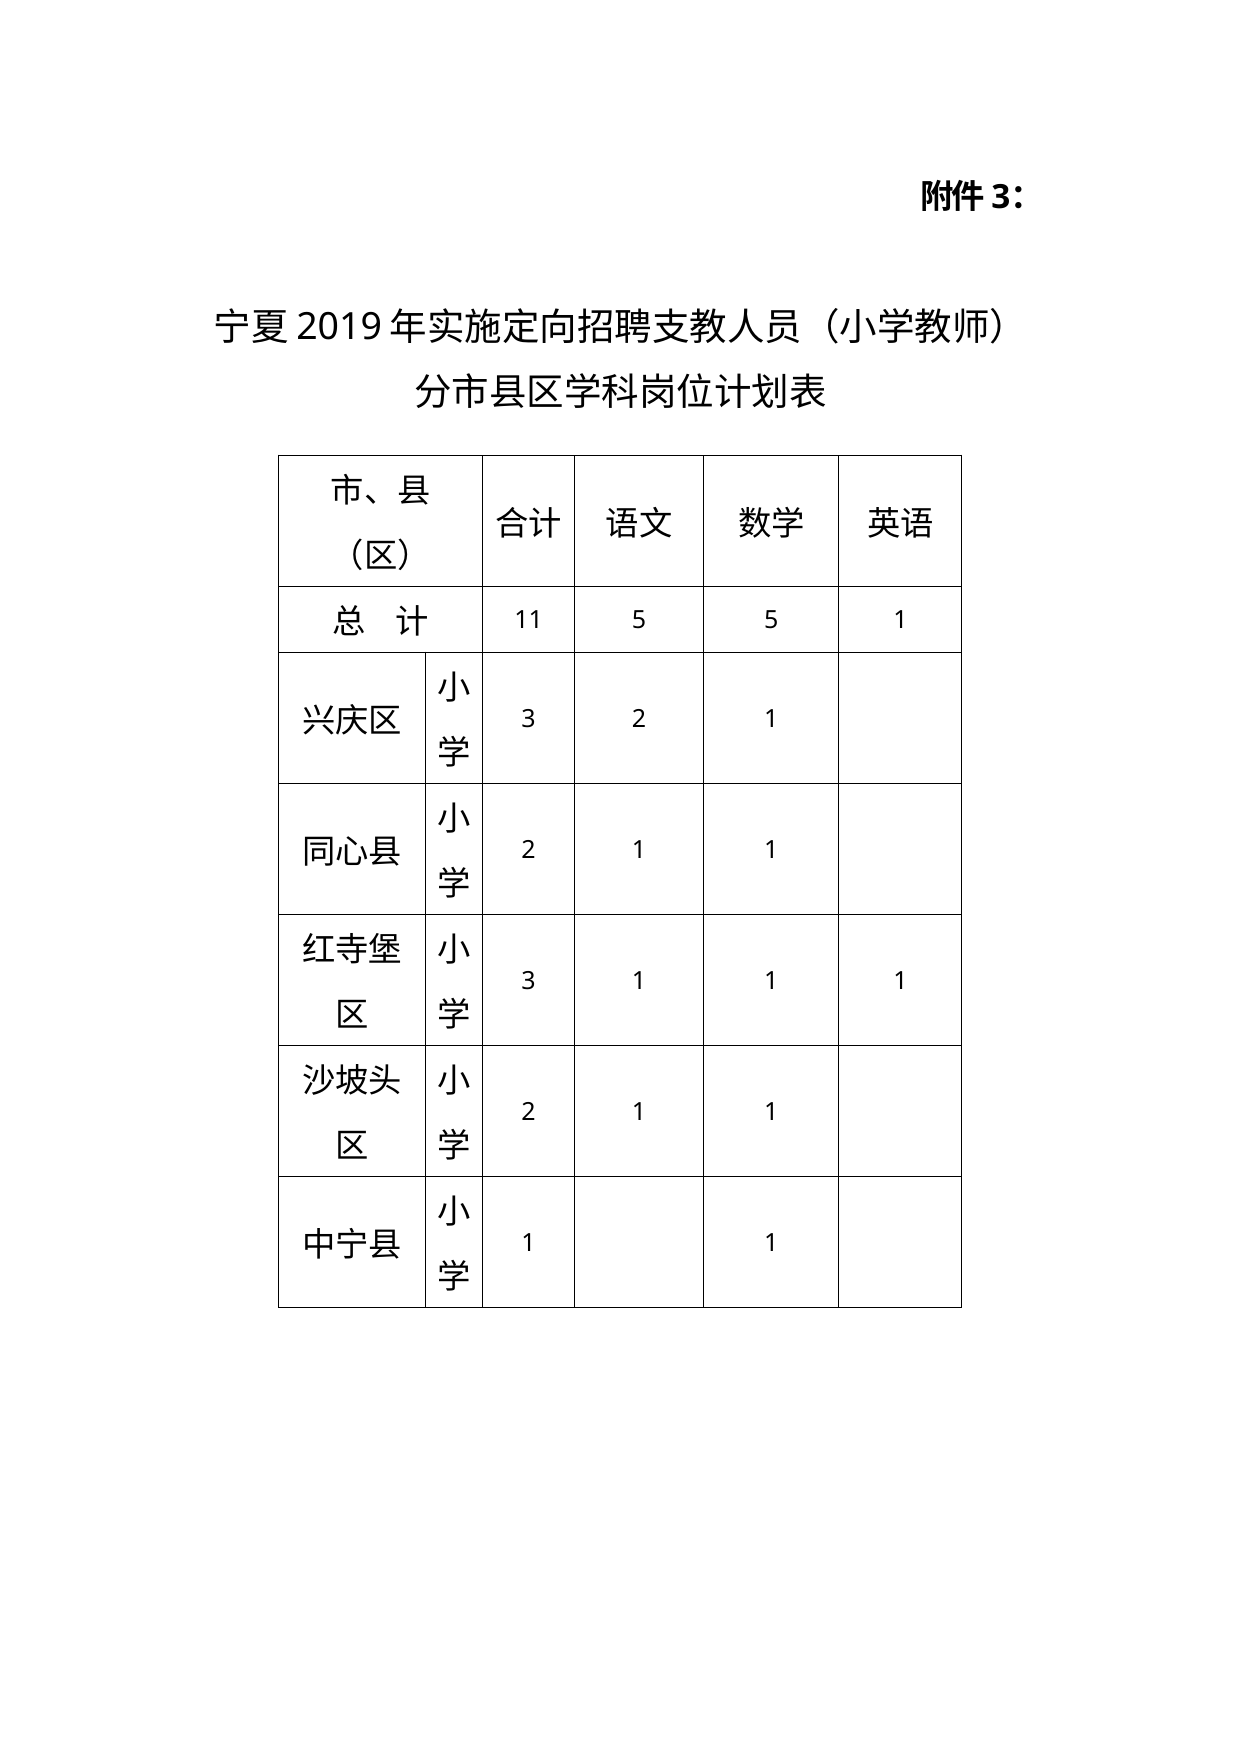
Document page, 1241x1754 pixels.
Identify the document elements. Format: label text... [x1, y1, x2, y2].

table_cell 3 [483, 653, 574, 783]
table_cell 1 [575, 1046, 703, 1176]
table_cell 1 [483, 1177, 574, 1307]
table_cell 红寺堡区 [279, 915, 425, 1045]
table_cell 1 [704, 653, 838, 783]
table_cell [839, 653, 961, 783]
text 宁夏2019年实施定向招聘支教人员（小学教师） 分市县区学科岗位计划表 [187, 292, 1053, 422]
table_cell [839, 1177, 961, 1307]
table_cell 兴庆区 [279, 653, 425, 783]
table_cell 11 [483, 587, 574, 652]
table_header 英语 [839, 456, 961, 586]
table_cell [839, 1046, 961, 1176]
table_cell 沙坡头区 [279, 1046, 425, 1176]
table_cell 3 [483, 915, 574, 1045]
table_cell 小学 [426, 1046, 482, 1176]
table_cell 1 [704, 1046, 838, 1176]
table_cell 小学 [426, 784, 482, 914]
table_cell 1 [575, 784, 703, 914]
table_cell 1 [575, 915, 703, 1045]
table_cell 2 [483, 784, 574, 914]
table_cell 1 [704, 1177, 838, 1307]
table_cell 1 [839, 587, 961, 652]
table_cell 1 [704, 784, 838, 914]
table_cell [839, 784, 961, 914]
table_cell 小学 [426, 653, 482, 783]
table_header 数学 [704, 456, 838, 586]
table_header 语文 [575, 456, 703, 586]
table_cell 5 [575, 587, 703, 652]
table_cell 中宁县 [279, 1177, 425, 1307]
table_header 市、县（区） [279, 456, 482, 586]
table_cell 1 [839, 915, 961, 1045]
table_cell 5 [704, 587, 838, 652]
table_cell 1 [704, 915, 838, 1045]
text 附件3： [187, 162, 1053, 227]
table_cell 同心县 [279, 784, 425, 914]
table_cell 小学 [426, 1177, 482, 1307]
table_header 合计 [483, 456, 574, 586]
table_cell 总 计 [279, 587, 482, 652]
table_cell 2 [483, 1046, 574, 1176]
table_cell 2 [575, 653, 703, 783]
table_cell 小学 [426, 915, 482, 1045]
table_cell [575, 1177, 703, 1307]
